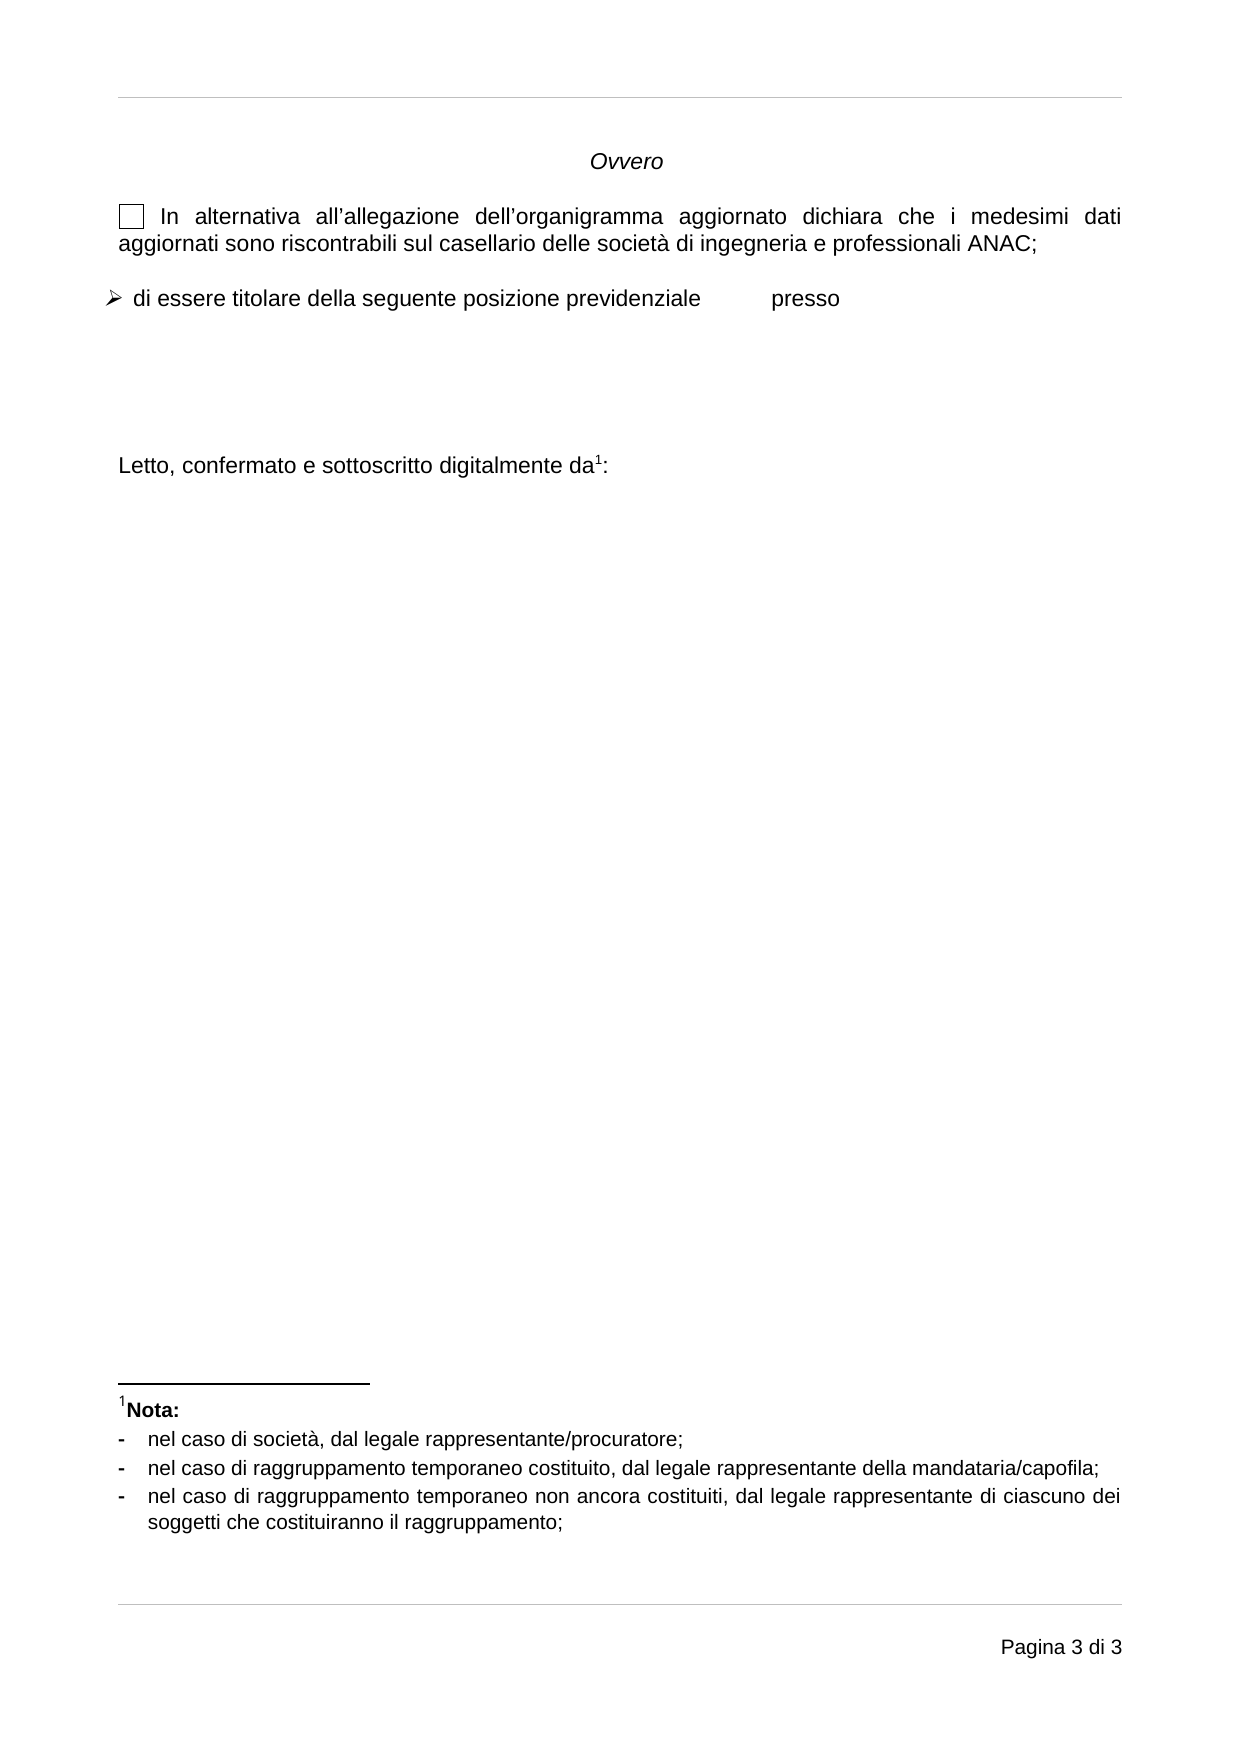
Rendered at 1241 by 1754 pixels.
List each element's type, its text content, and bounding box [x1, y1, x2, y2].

list di essere titolare della seguente posizione previdenziale presso [103, 285, 1122, 311]
text In alternativa all’allegazione dell’organigramma aggiornato dichiara che i medesimi dati aggiornati sono riscontrabili sul casellario delle società di ingegneria e professionali ANAC; [118, 203, 1122, 256]
text Ovvero [133, 148, 1122, 174]
text Letto, confermato e sottoscritto digitalmente da: [118, 452, 1122, 478]
